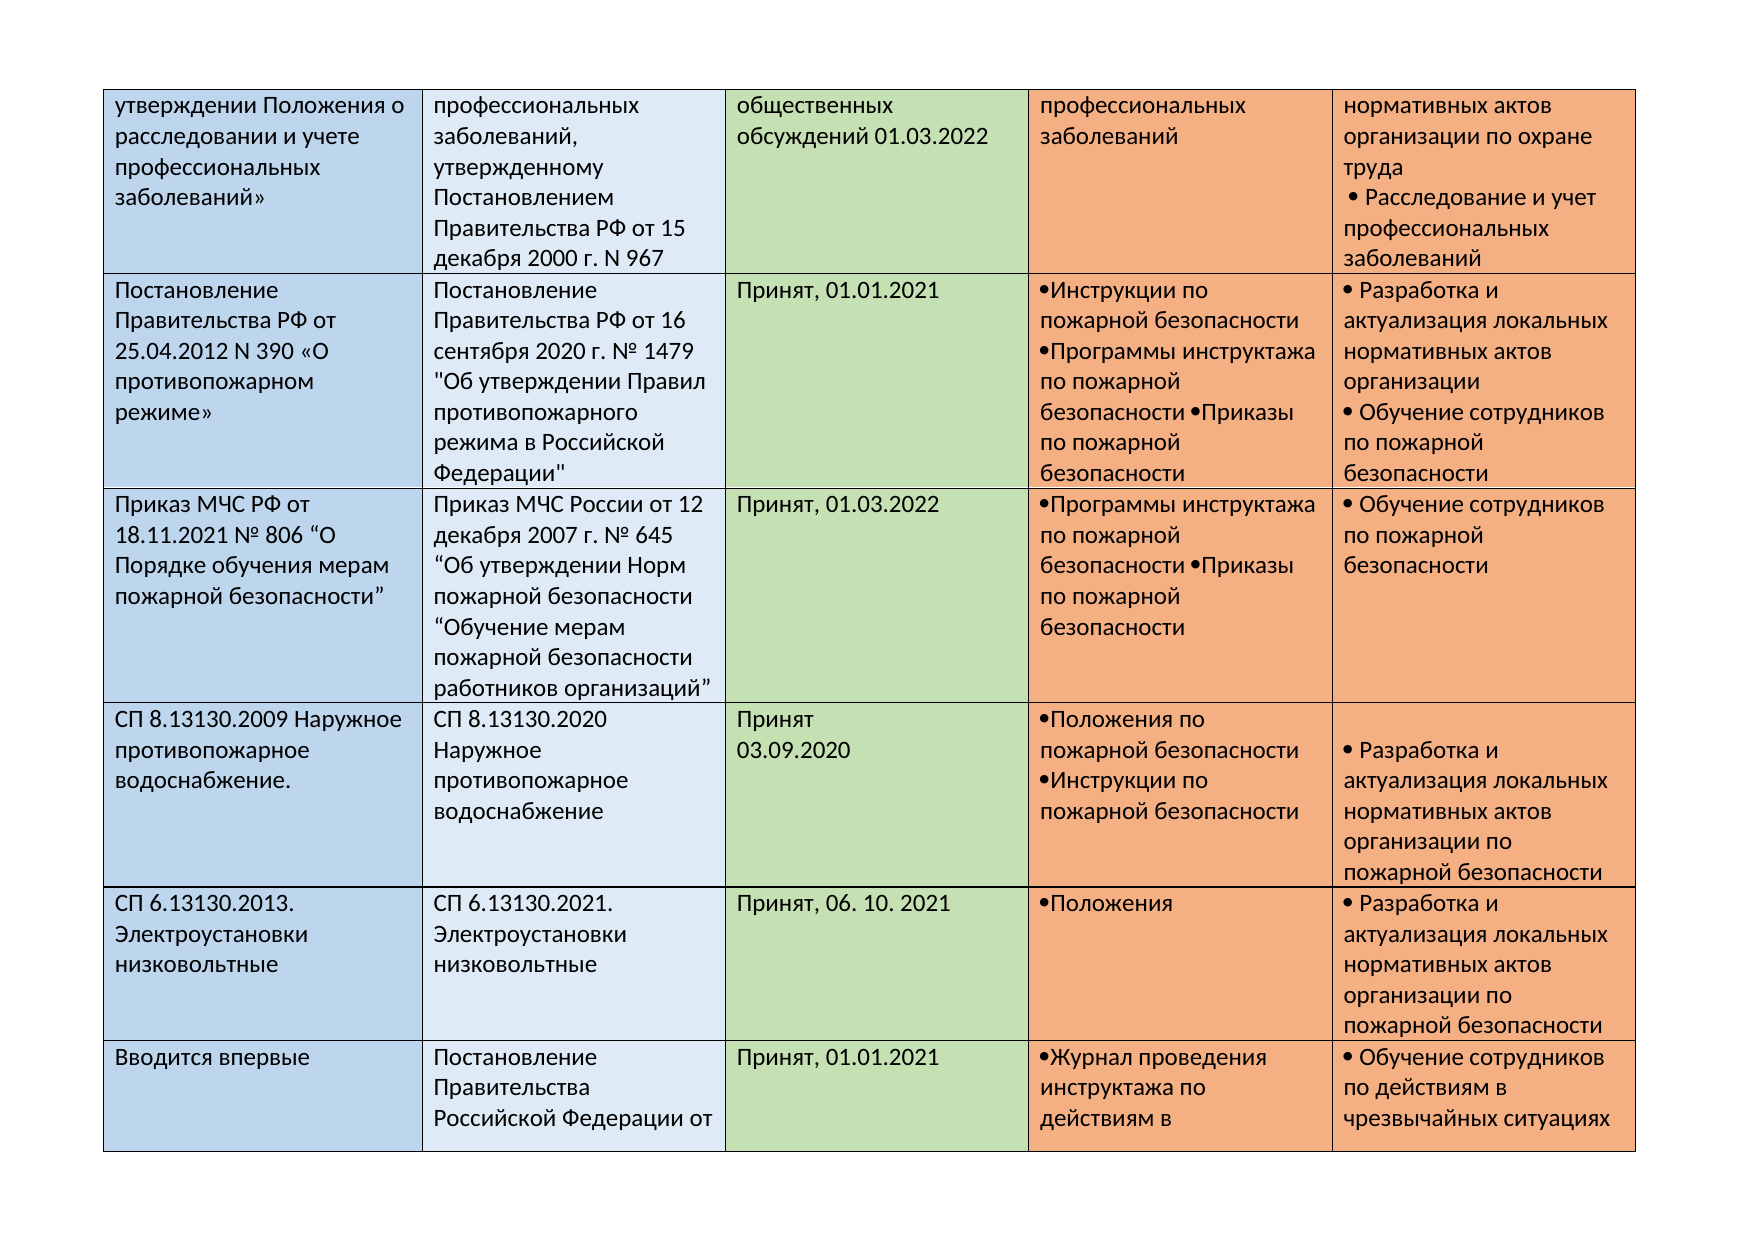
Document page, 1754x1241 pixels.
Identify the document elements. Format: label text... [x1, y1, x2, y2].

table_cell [1029, 1041, 1332, 1151]
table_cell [1333, 1041, 1635, 1151]
table_cell Вводится впервые [104, 1041, 422, 1151]
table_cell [1333, 90, 1635, 273]
table_cell Приказ МЧС РФ от 18.11.2021 № 806 “О Порядке обучения мерам пожарной безопасности” [104, 489, 422, 702]
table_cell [423, 1041, 725, 1151]
table_cell Разработка и актуализация локальных нормативных актов организации по пожарной безопасности [1333, 703, 1635, 886]
table_cell Принят, 06. 10. 2021 [726, 888, 1028, 1040]
table_cell Инструкции по пожарной безопасности Программы инструктажа по пожарной безопасности Приказы по пожарной безопасности [1029, 274, 1332, 487]
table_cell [1029, 90, 1332, 273]
table_cell Постановление Правительства РФ от 25.04.2012 N 390 «О противопожарном режиме» [104, 274, 422, 487]
table_cell СП 8.13130.2020 Наружное противопожарное водоснабжение [423, 703, 725, 886]
table_cell Принят 03.09.2020 [726, 703, 1028, 886]
table_cell СП 6.13130.2021. Электроустановки низковольтные [423, 888, 725, 1040]
table_cell Принят, 01.01.2021 [726, 1041, 1028, 1151]
table_cell Положения [1029, 888, 1332, 1040]
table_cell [423, 90, 725, 273]
table_cell Принят, 01.01.2021 [726, 274, 1028, 487]
table_cell СП 8.13130.2009 Наружное противопожарное водоснабжение. [104, 703, 422, 886]
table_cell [104, 90, 422, 273]
table_cell Положения по пожарной безопасности Инструкции по пожарной безопасности [1029, 703, 1332, 886]
table_cell Программы инструктажа по пожарной безопасности Приказы по пожарной безопасности [1029, 489, 1332, 702]
table_cell Обучение сотрудников по пожарной безопасности [1333, 489, 1635, 702]
table_cell Постановление Правительства РФ от 16 сентября 2020 г. № 1479 "Об утверждении Правил противопожарного режима в Российской Федерации" [423, 274, 725, 487]
table_cell Разработка и актуализация локальных нормативных актов организации Обучение сотрудников по пожарной безопасности [1333, 274, 1635, 487]
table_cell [726, 90, 1028, 273]
table_cell СП 6.13130.2013. Электроустановки низковольтные [104, 888, 422, 1040]
table_cell Разработка и актуализация локальных нормативных актов организации по пожарной безопасности [1333, 888, 1635, 1040]
table_cell Приказ МЧС России от 12 декабря 2007 г. № 645 “Об утверждении Норм пожарной безопасности “Обучение мерам пожарной безопасности работников организаций” [423, 489, 725, 702]
table_cell Принят, 01.03.2022 [726, 489, 1028, 702]
